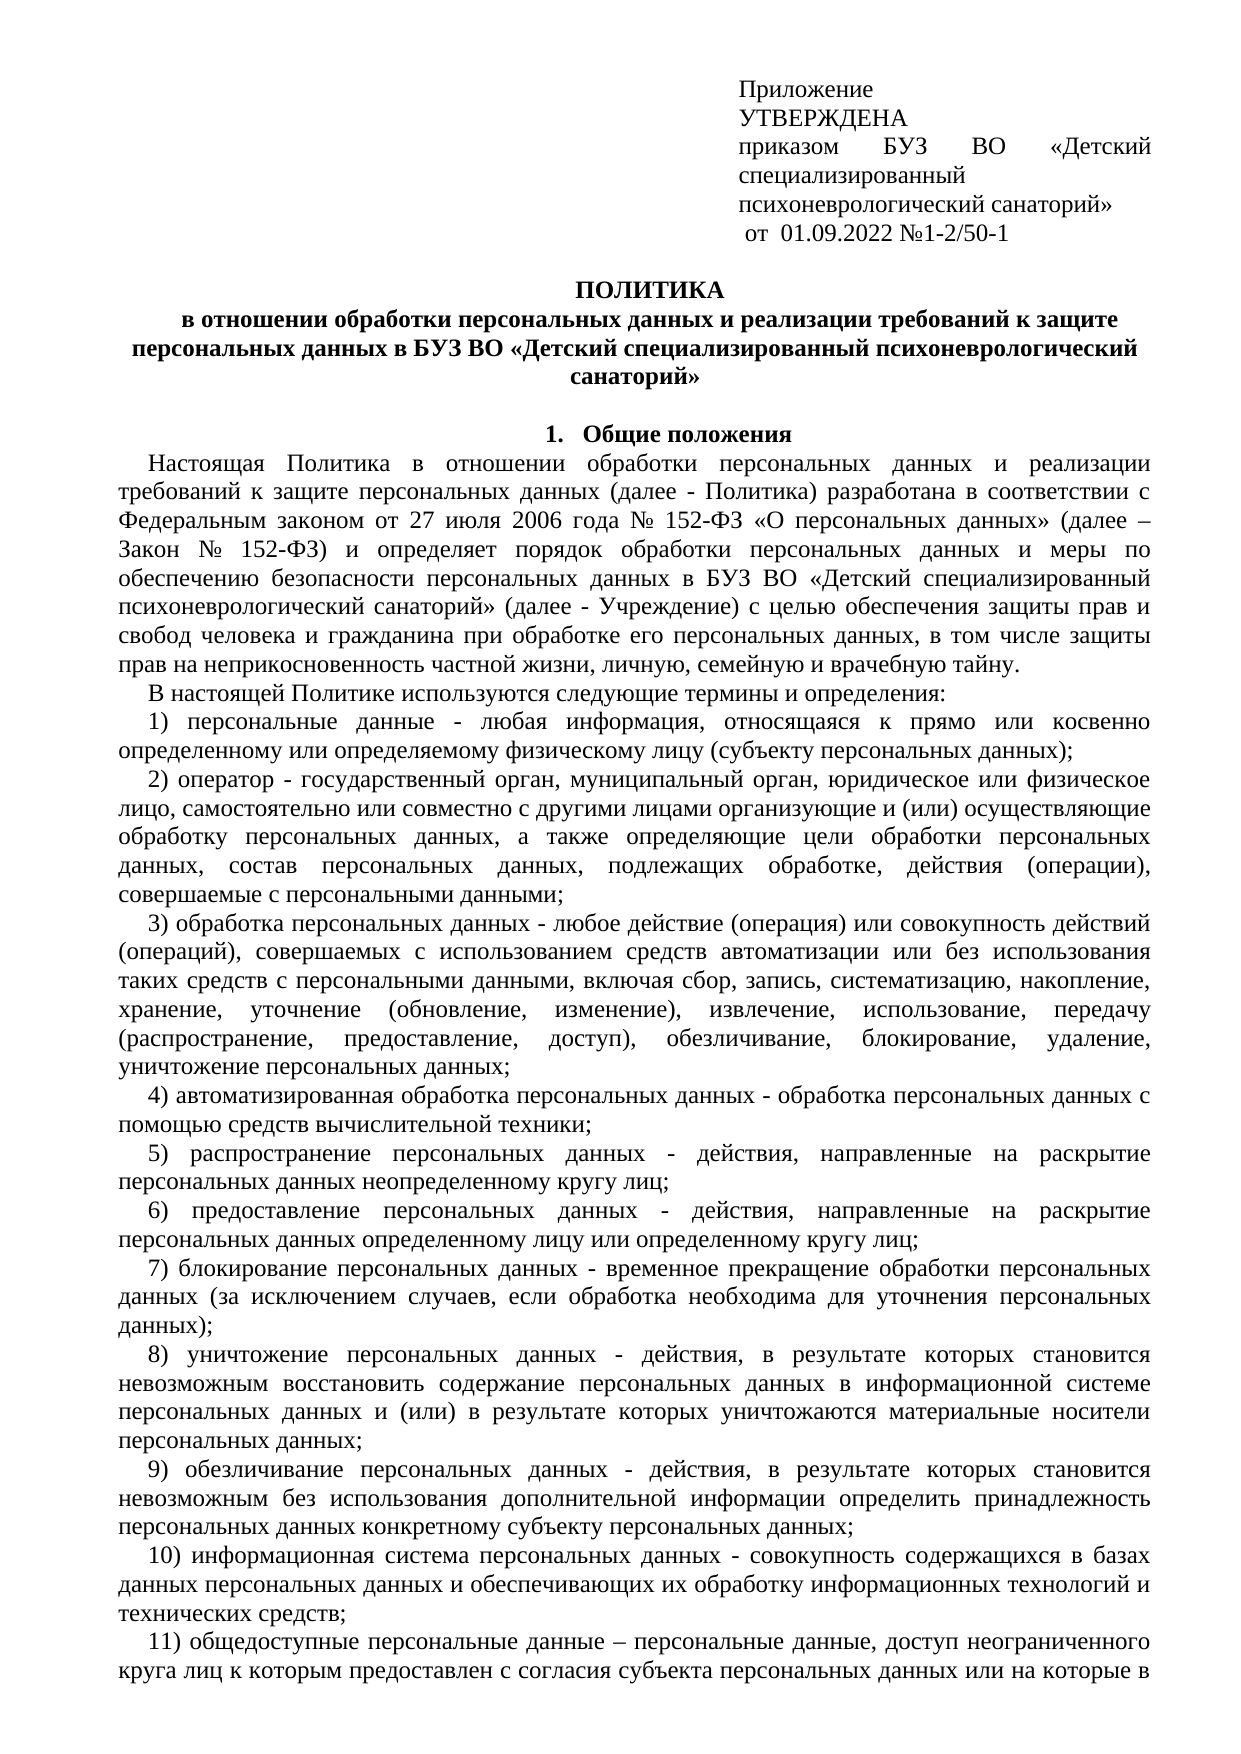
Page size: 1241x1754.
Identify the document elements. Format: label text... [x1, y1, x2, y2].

text 8) уничтожение персональных данных - действия, в результате которых становится невозможным восстановить содержание персональных данных в информационной системе персональных данных и (или) в результате которых уничтожаются материальные носители персональных данных; [118, 1339, 1152, 1454]
text Настоящая Политика в отношении обработки персональных данных и реализации требований к защите персональных данных (далее - Политика) разработана в соответствии с Федеральным законом от 27 июля 2006 года № 152-ФЗ «О персональных данных» (далее – Закон № 152-ФЗ) и определяет порядок обработки персональных данных и меры по обеспечению безопасности персональных данных в БУЗ ВО «Детский специализированный психоневрологический санаторий» (далее - Учреждение) с целью обеспечения защиты прав и свобод человека и гражданина при обработке его персональных данных, в том числе защиты прав на неприкосновенность частной жизни, личную, семейную и врачебную тайну. [118, 448, 1152, 678]
text от 01.09.2022 №1-2/50-1 [738, 218, 1152, 246]
list Общие положения [185, 419, 1152, 448]
text В настоящей Политике используются следующие термины и определения: [148, 678, 1152, 706]
text 7) блокирование персональных данных - временное прекращение обработки персональных данных (за исключением случаев, если обработка необходима для уточнения персональных данных); [118, 1253, 1152, 1339]
text 1) персональные данные - любая информация, относящаяся к прямо или косвенно определенному или определяемому физическому лицу (субъекту персональных данных); [118, 706, 1152, 764]
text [118, 1626, 1152, 1684]
text 10) информационная система персональных данных - совокупность содержащихся в базах данных персональных данных и обеспечивающих их обработку информационных технологий и технических средств; [118, 1540, 1152, 1626]
text УТВЕРЖДЕНА [738, 103, 1152, 131]
text 3) обработка персональных данных - любое действие (операция) или совокупность действий (операций), совершаемых с использованием средств автоматизации или без использования таких средств с персональными данными, включая сбор, запись, систематизацию, накопление, хранение, уточнение (обновление, изменение), извлечение, использование, передачу (распространение, предоставление, доступ), обезличивание, блокирование, удаление, уничтожение персональных данных; [118, 908, 1152, 1080]
text 5) распространение персональных данных - действия, направленные на раскрытие персональных данных неопределенному кругу лиц; [118, 1138, 1152, 1195]
text 9) обезличивание персональных данных - действия, в результате которых становится невозможным без использования дополнительной информации определить принадлежность персональных данных конкретному субъекту персональных данных; [118, 1454, 1152, 1540]
text приказом БУЗ ВО «Детский специализированный психоневрологический санаторий» [738, 131, 1152, 218]
text 2) оператор - государственный орган, муниципальный орган, юридическое или физическое лицо, самостоятельно или совместно с другими лицами организующие и (или) осуществляющие обработку персональных данных, а также определяющие цели обработки персональных данных, состав персональных данных, подлежащих обработке, действия (операции), совершаемые с персональными данными; [118, 764, 1152, 908]
text Приложение [738, 74, 1152, 103]
text в отношении обработки персональных данных и реализации требований к защите персональных данных в БУЗ ВО «Детский специализированный психоневрологический санаторий» [118, 304, 1152, 390]
text ПОЛИТИКА [118, 275, 1152, 304]
text 4) автоматизированная обработка персональных данных - обработка персональных данных с помощью средств вычислительной техники; [118, 1080, 1152, 1138]
text 6) предоставление персональных данных - действия, направленные на раскрытие персональных данных определенному лицу или определенному кругу лиц; [118, 1195, 1152, 1253]
